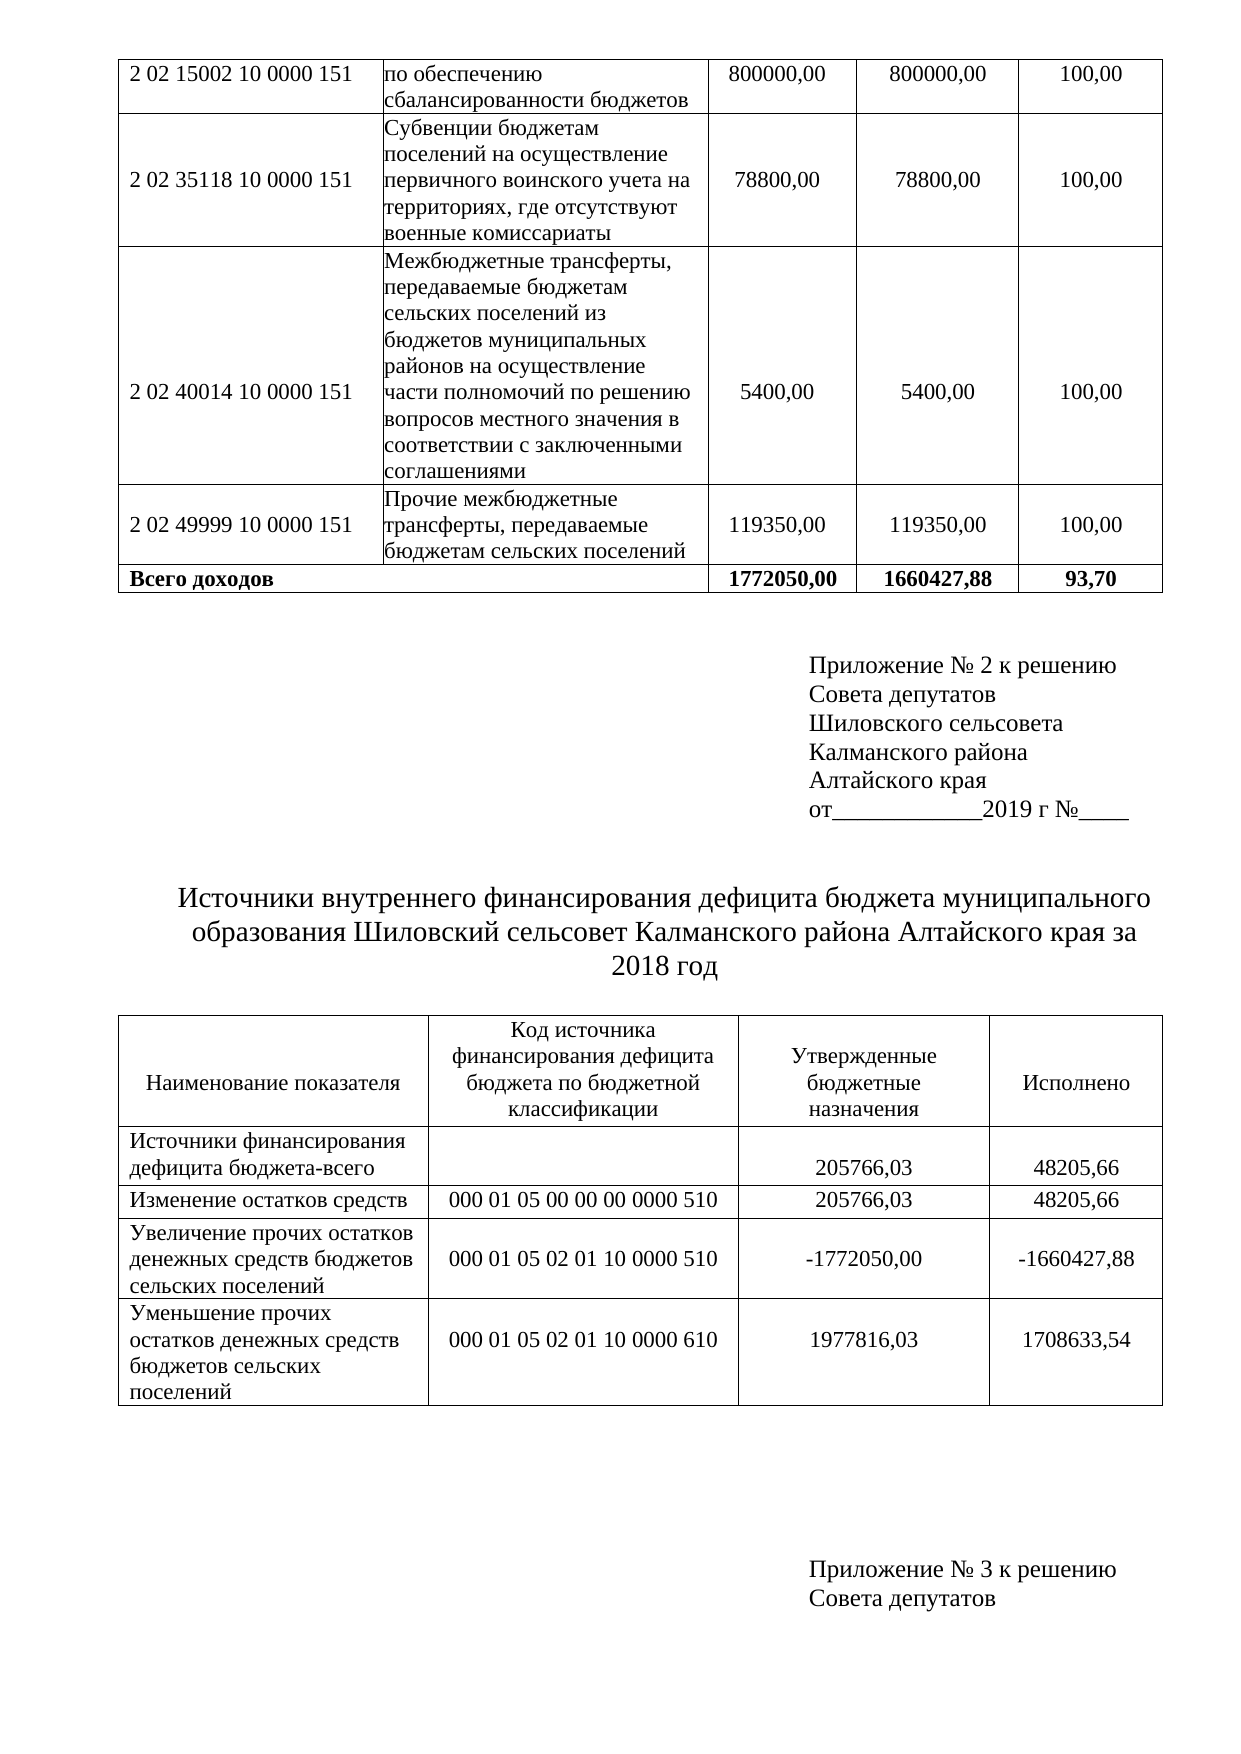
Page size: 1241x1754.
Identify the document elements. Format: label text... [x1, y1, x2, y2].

table_cell Субвенции бюджетам поселений на осуществление первичного воинского учета на территориях, где отсутствуют военные комиссариаты [384, 114, 708, 246]
table_cell 119350,00 [709, 485, 856, 564]
table_cell 5400,00 [857, 247, 1018, 484]
table_cell 100,00 [1019, 60, 1162, 113]
table_cell 78800,00 [709, 114, 856, 246]
table_cell 000 01 05 02 01 10 0000 610 [429, 1299, 738, 1405]
table_cell Всего доходов [119, 565, 708, 592]
table_cell [429, 1127, 738, 1185]
table_cell 1772050,00 [709, 565, 856, 592]
table_cell 78800,00 [857, 114, 1018, 246]
table_cell 48205,66 [990, 1186, 1162, 1218]
table_cell Увеличение прочих остатков денежных средств бюджетов сельских поселений [119, 1219, 428, 1298]
table_header Наименование показателя [119, 1016, 428, 1126]
table_cell 5400,00 [709, 247, 856, 484]
table_cell 1660427,88 [857, 565, 1018, 592]
table_cell 800000,00 [857, 60, 1018, 113]
table_cell 000 01 05 00 00 00 0000 510 [429, 1186, 738, 1218]
table_cell 100,00 [1019, 114, 1162, 246]
table_cell 800000,00 [709, 60, 856, 113]
table_cell Межбюджетные трансферты, передаваемые бюджетам сельских поселений из бюджетов муниципальных районов на осуществление части полномочий по решению вопросов местного значения в соответствии с заключенными соглашениями [384, 247, 708, 484]
table_cell 2 02 35118 10 0000 151 [119, 114, 383, 246]
table_cell -1772050,00 [739, 1219, 989, 1298]
table_cell 205766,03 [739, 1127, 989, 1185]
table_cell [384, 60, 708, 113]
table_cell 100,00 [1019, 485, 1162, 564]
table_header Код источника финансирования дефицита бюджета по бюджетной классификации [429, 1016, 738, 1126]
table_cell 2 02 49999 10 0000 151 [119, 485, 383, 564]
table_header Исполнено [990, 1016, 1162, 1126]
table_cell 1977816,03 [739, 1299, 989, 1405]
table_cell Уменьшение прочих остатков денежных средств бюджетов сельских поселений [119, 1299, 428, 1405]
table_header Приложение № 2 к решению Совета депутатов Шиловского сельсовета Калманского района Алтайского края от____________2019 г №____ [798, 651, 1163, 823]
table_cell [119, 60, 383, 113]
table_header Утвержденные бюджетные назначения [739, 1016, 989, 1126]
table_cell 48205,66 [990, 1127, 1162, 1185]
table_cell 1708633,54 [990, 1299, 1162, 1405]
table_cell Источники финансирования дефицита бюджета-всего [119, 1127, 428, 1185]
table_cell 2 02 40014 10 0000 151 [119, 247, 383, 484]
table_cell 205766,03 [739, 1186, 989, 1218]
table_cell Прочие межбюджетные трансферты, передаваемые бюджетам сельских поселений [384, 485, 708, 564]
table_cell -1660427,88 [990, 1219, 1162, 1298]
table_cell 93,70 [1019, 565, 1162, 592]
text Источники внутреннего финансирования дефицита бюджета муниципального образования Шиловский сельсовет Калманского района Алтайского края за 2018 год [177, 881, 1152, 981]
table_cell 119350,00 [857, 485, 1018, 564]
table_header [798, 1554, 1163, 1612]
table_cell 100,00 [1019, 247, 1162, 484]
table_cell 000 01 05 02 01 10 0000 510 [429, 1219, 738, 1298]
table_cell Изменение остатков средств [119, 1186, 428, 1218]
